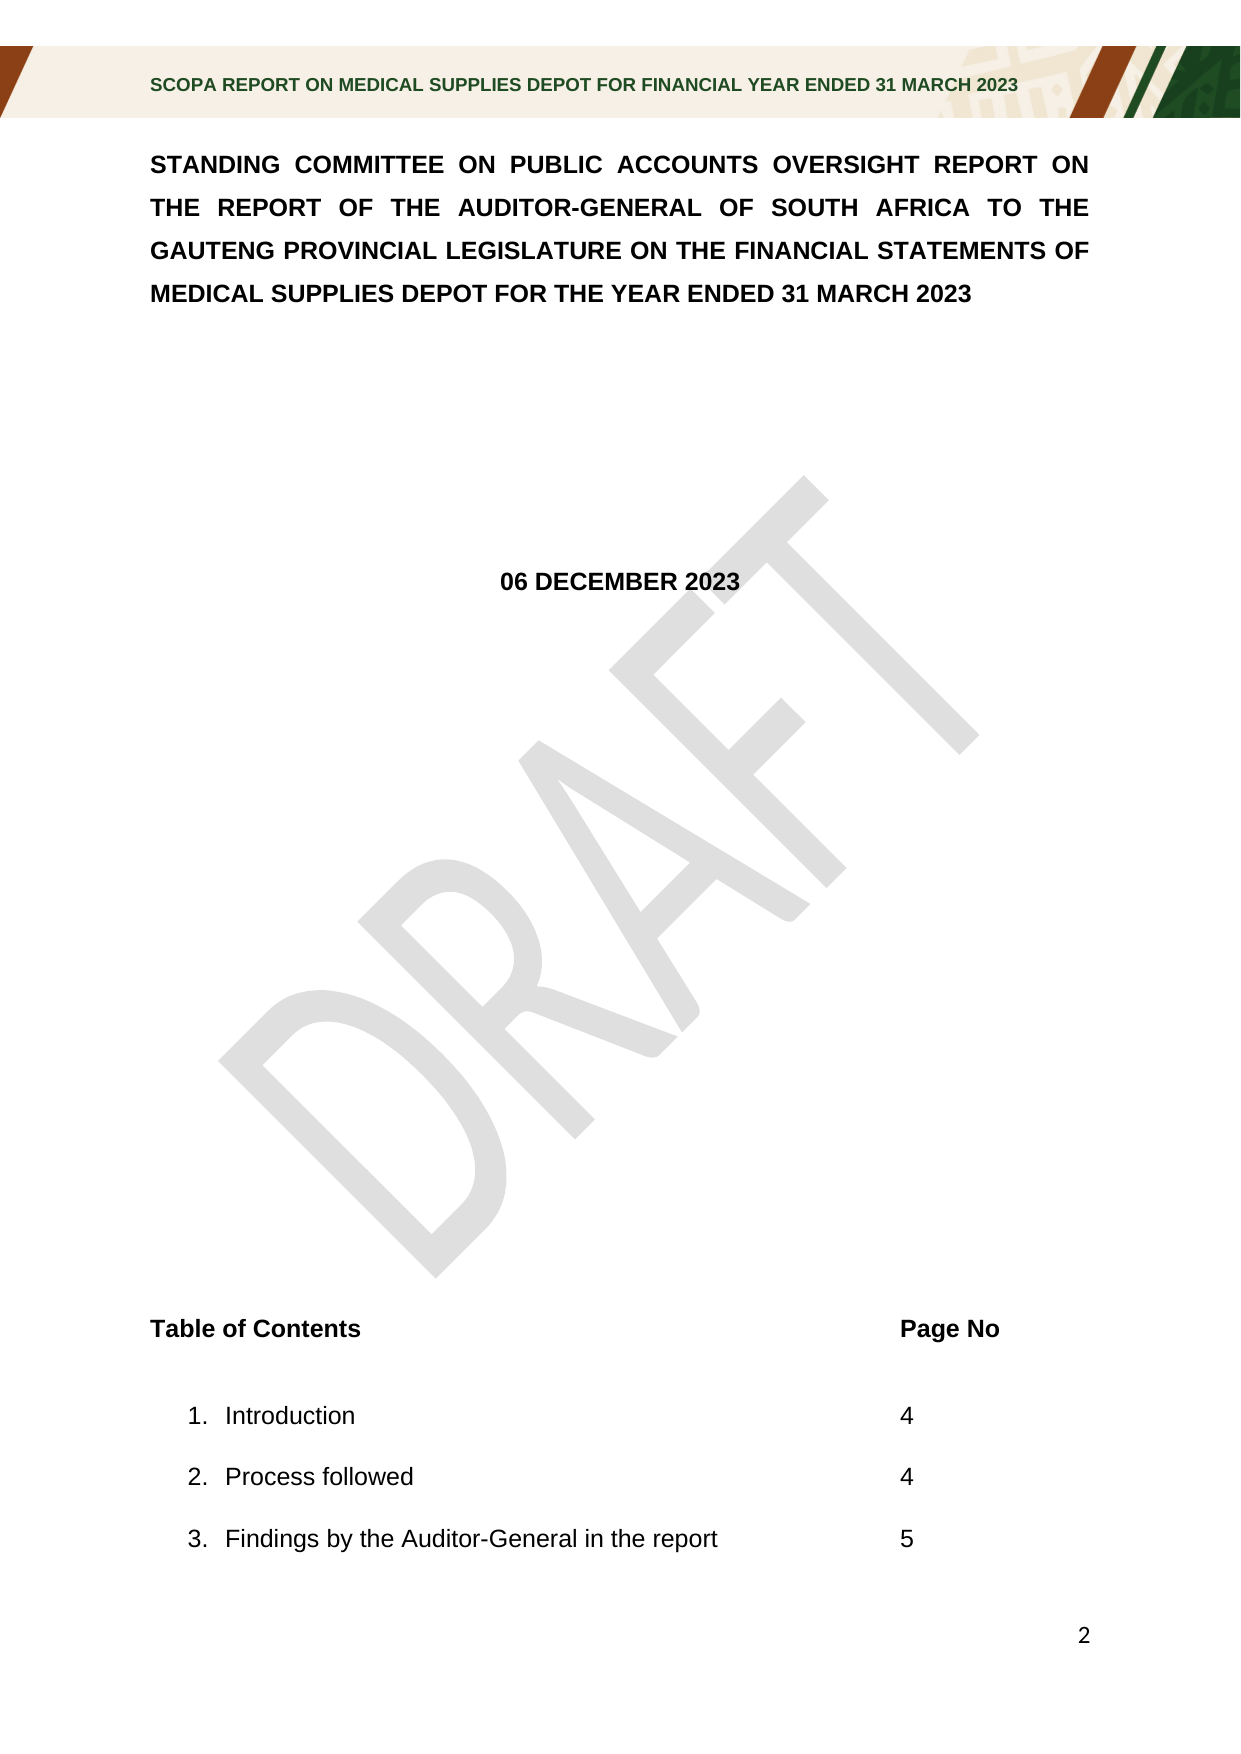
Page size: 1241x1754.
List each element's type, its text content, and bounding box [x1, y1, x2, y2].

list Findings by the Auditor-General in the report 5 [187, 1524, 1090, 1553]
picture [0, 46, 1241, 118]
list Introduction 4 [187, 1401, 1090, 1429]
text 06 DECEMBER 2023 [150, 567, 1090, 596]
list Process followed 4 [187, 1462, 1090, 1491]
text Table of Contents Page No [150, 1314, 1090, 1343]
text STANDING COMMITTEE ON PUBLIC ACCOUNTS OVERSIGHT REPORT ON THE REPORT OF THE AUDITOR-GENERAL OF SOUTH AFRICA TO THE GAUTENG PROVINCIAL LEGISLATURE ON THE FINANCIAL STATEMENTS OF MEDICAL SUPPLIES DEPOT FOR THE YEAR ENDED 31 MARCH 2023 [150, 150, 1090, 308]
